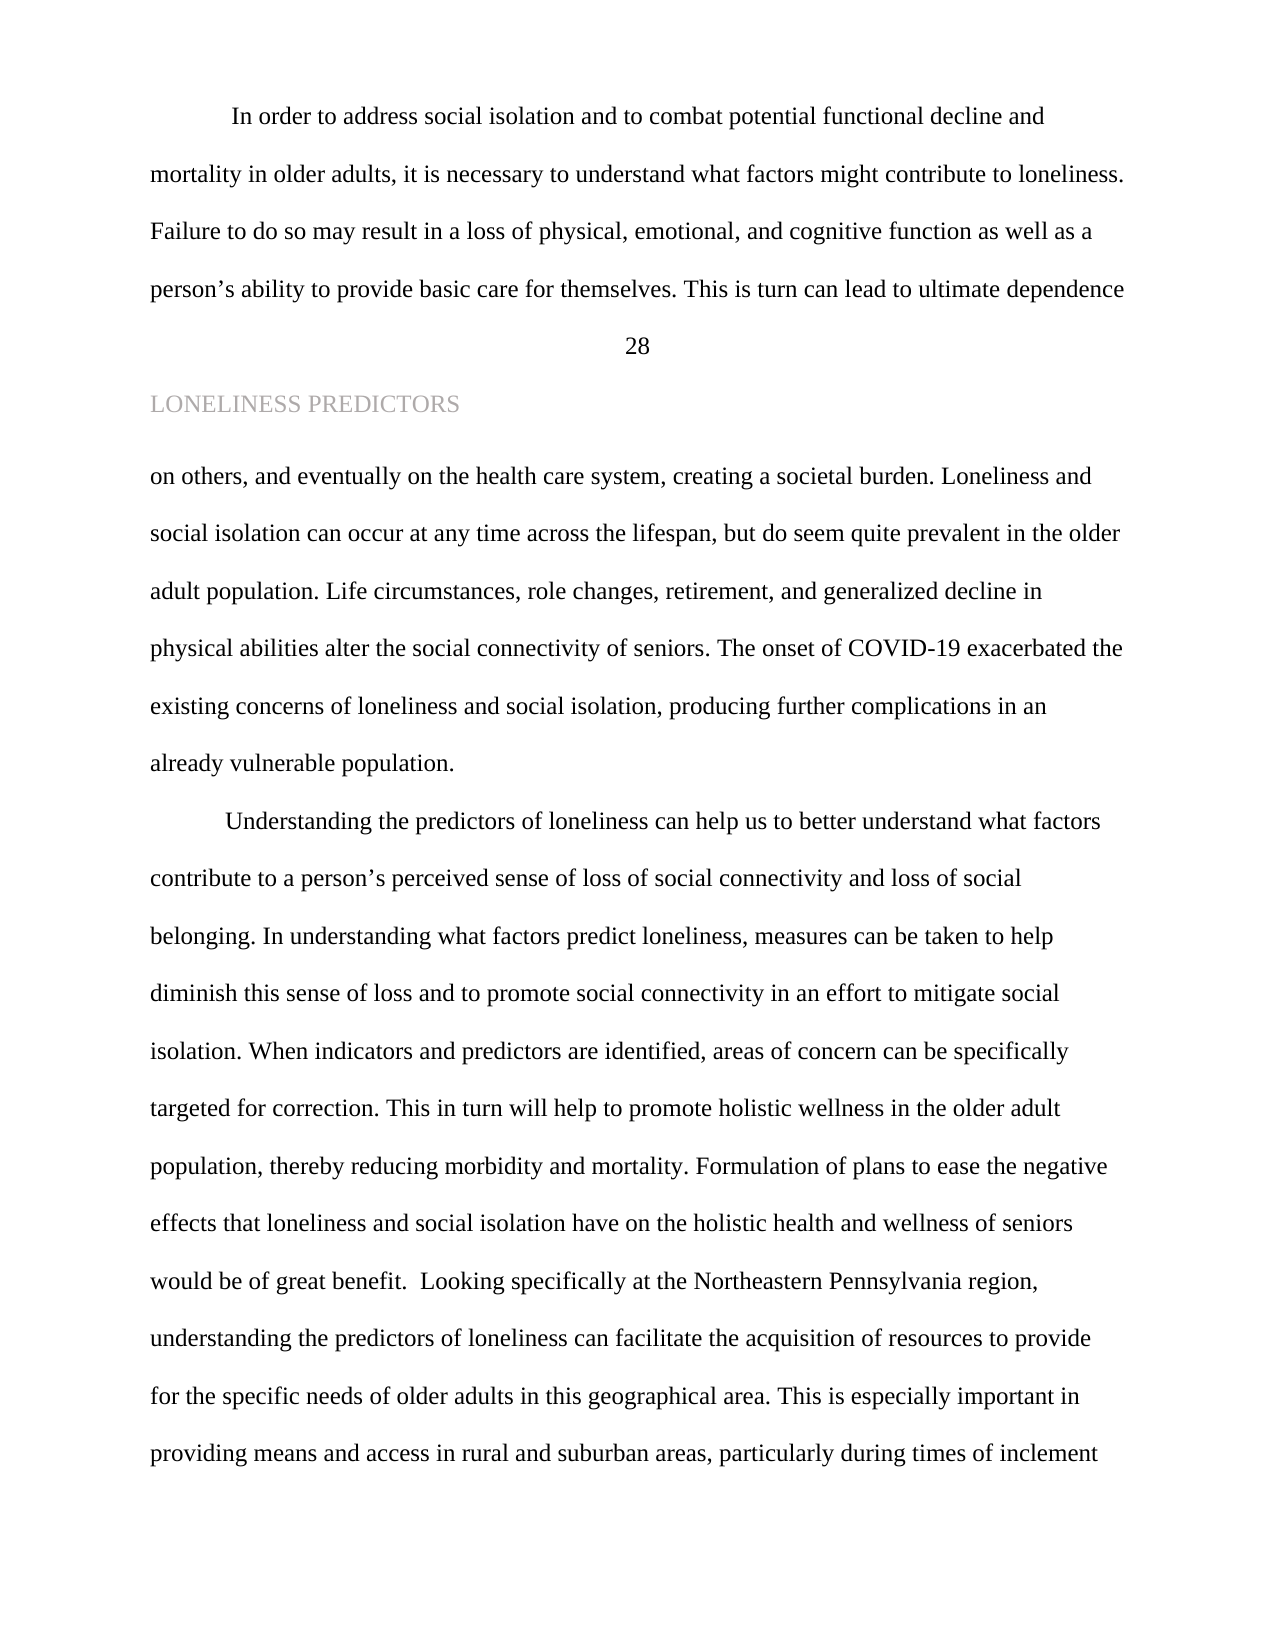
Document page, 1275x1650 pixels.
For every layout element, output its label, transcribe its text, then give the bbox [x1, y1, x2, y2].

text Understanding the predictors of loneliness can help us to better understand what factors [150, 806, 1125, 834]
text In order to address social isolation and to combat potential functional decline and mortality in older adults, it is necessary to understand what factors might contribute to loneliness. Failure to do so may result in a loss of physical, emotional, and cognitive function as well as a [150, 101, 1125, 245]
text LONELINESS PREDICTORS [150, 389, 1125, 418]
text 28 [150, 331, 1125, 360]
text population, thereby reducing morbidity and mortality. Formulation of plans to ease the negative [150, 1151, 1125, 1179]
text social isolation can occur at any time across the lifespan, but do seem quite prevalent in the older [150, 518, 1125, 547]
text adult population. Life circumstances, role changes, retirement, and generalized decline in physical abilities alter the social connectivity of seniors. The onset of COVID-19 exacerbated the existing concerns of loneliness and social isolation, producing further complications in an already vulnerable population. [150, 576, 1125, 777]
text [150, 1208, 1125, 1467]
text person’s ability to provide basic care for themselves. This is turn can lead to ultimate dependence [150, 274, 1125, 303]
text contribute to a person’s perceived sense of loss of social connectivity and loss of social [150, 863, 1125, 892]
text belonging. In understanding what factors predict loneliness, measures can be taken to help diminish this sense of loss and to promote social connectivity in an effort to mitigate social isolation. When indicators and predictors are identified, areas of concern can be specifically targeted for correction. This in turn will help to promote holistic wellness in the older adult [150, 921, 1125, 1122]
text on others, and eventually on the health care system, creating a societal burden. Loneliness and [150, 461, 1125, 489]
